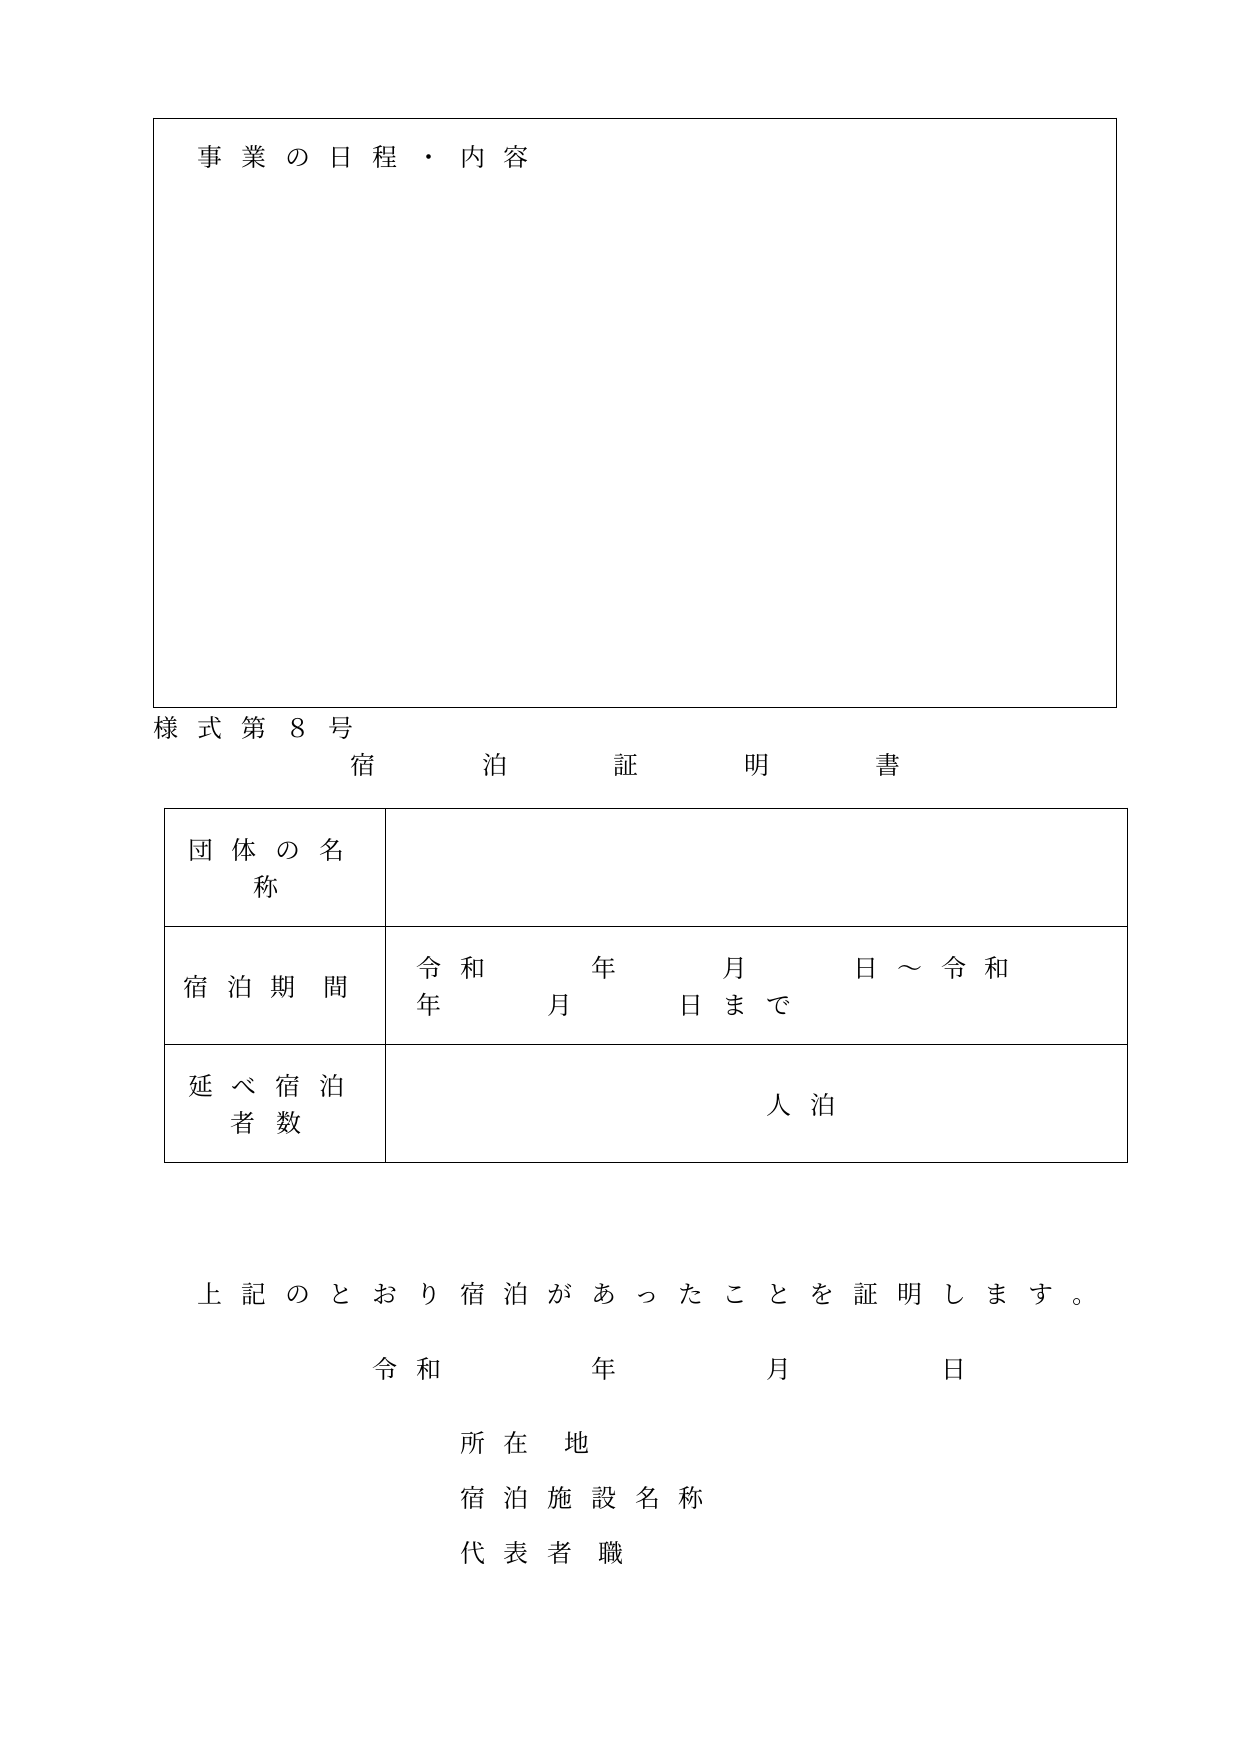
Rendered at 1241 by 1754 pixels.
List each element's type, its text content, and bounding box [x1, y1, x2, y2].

text 宿 泊 証 明 書 [154, 745, 1116, 783]
table_cell 令和 年 月 日～令和 年 月 日まで [386, 927, 1127, 1044]
table_cell 宿泊期間 [165, 927, 385, 1044]
text 所在地 [449, 1423, 1116, 1461]
table_header 団体の名称 [165, 809, 385, 926]
text 様式第８号 [154, 708, 1116, 745]
table_cell 人泊 [386, 1045, 1127, 1162]
table_header [386, 809, 1127, 926]
text 令和 年 月 日 [154, 1349, 1116, 1386]
table_cell 事業の日程・内容 [154, 119, 1116, 707]
text 宿泊施設名称 [449, 1478, 1116, 1516]
text 上記のとおり宿泊があったことを証明します。 [154, 1274, 1116, 1312]
table_cell 延べ宿泊者数 [165, 1045, 385, 1162]
text 代表者職 [449, 1533, 1116, 1571]
